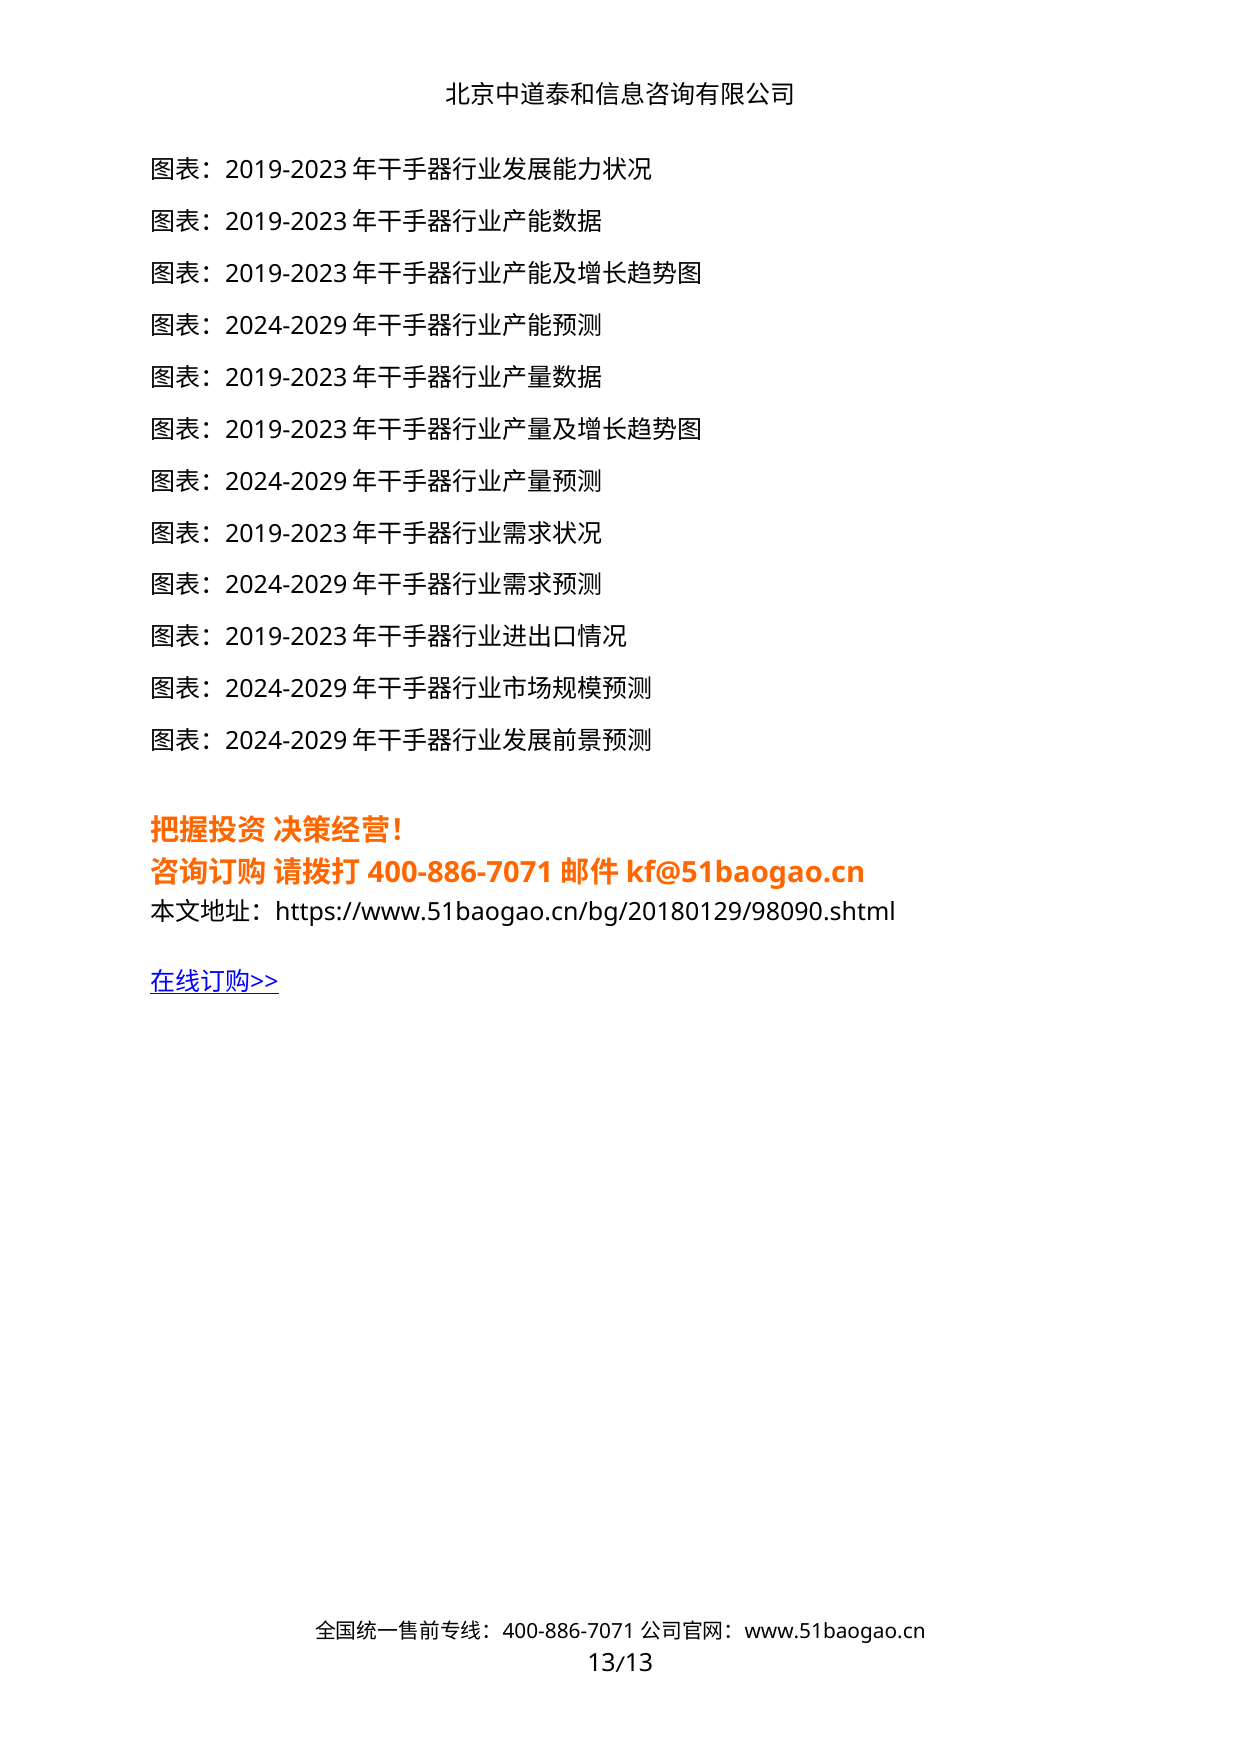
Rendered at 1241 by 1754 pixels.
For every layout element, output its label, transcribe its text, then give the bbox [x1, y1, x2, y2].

text 图表：2024-2029年干手器行业发展前景预测 [150, 721, 1090, 757]
text 图表：2019-2023年干手器行业产量数据 [150, 357, 1090, 394]
text 图表：2019-2023年干手器行业产能数据 [150, 202, 1090, 238]
text 图表：2019-2023年干手器行业产量及增长趋势图 [150, 409, 1090, 446]
text 把握投资 决策经营！咨询订购 请拨打 400-886-7071 邮件 kf@51baogao.cn本文地址：https://www.51baogao.cn/bg/20180129/98090.shtml [150, 772, 1090, 927]
text 图表：2024-2029年干手器行业产量预测 [150, 461, 1090, 497]
text 图表：2019-2023年干手器行业发展能力状况 [150, 150, 1090, 186]
text 图表：2024-2029年干手器行业需求预测 [150, 565, 1090, 601]
text 在线订购>> [150, 927, 1090, 998]
text 图表：2024-2029年干手器行业市场规模预测 [150, 669, 1090, 705]
text 图表：2019-2023年干手器行业需求状况 [150, 513, 1090, 549]
text 图表：2024-2029年干手器行业产能预测 [150, 306, 1090, 342]
text 图表：2019-2023年干手器行业进出口情况 [150, 617, 1090, 653]
text 图表：2019-2023年干手器行业产能及增长趋势图 [150, 254, 1090, 290]
